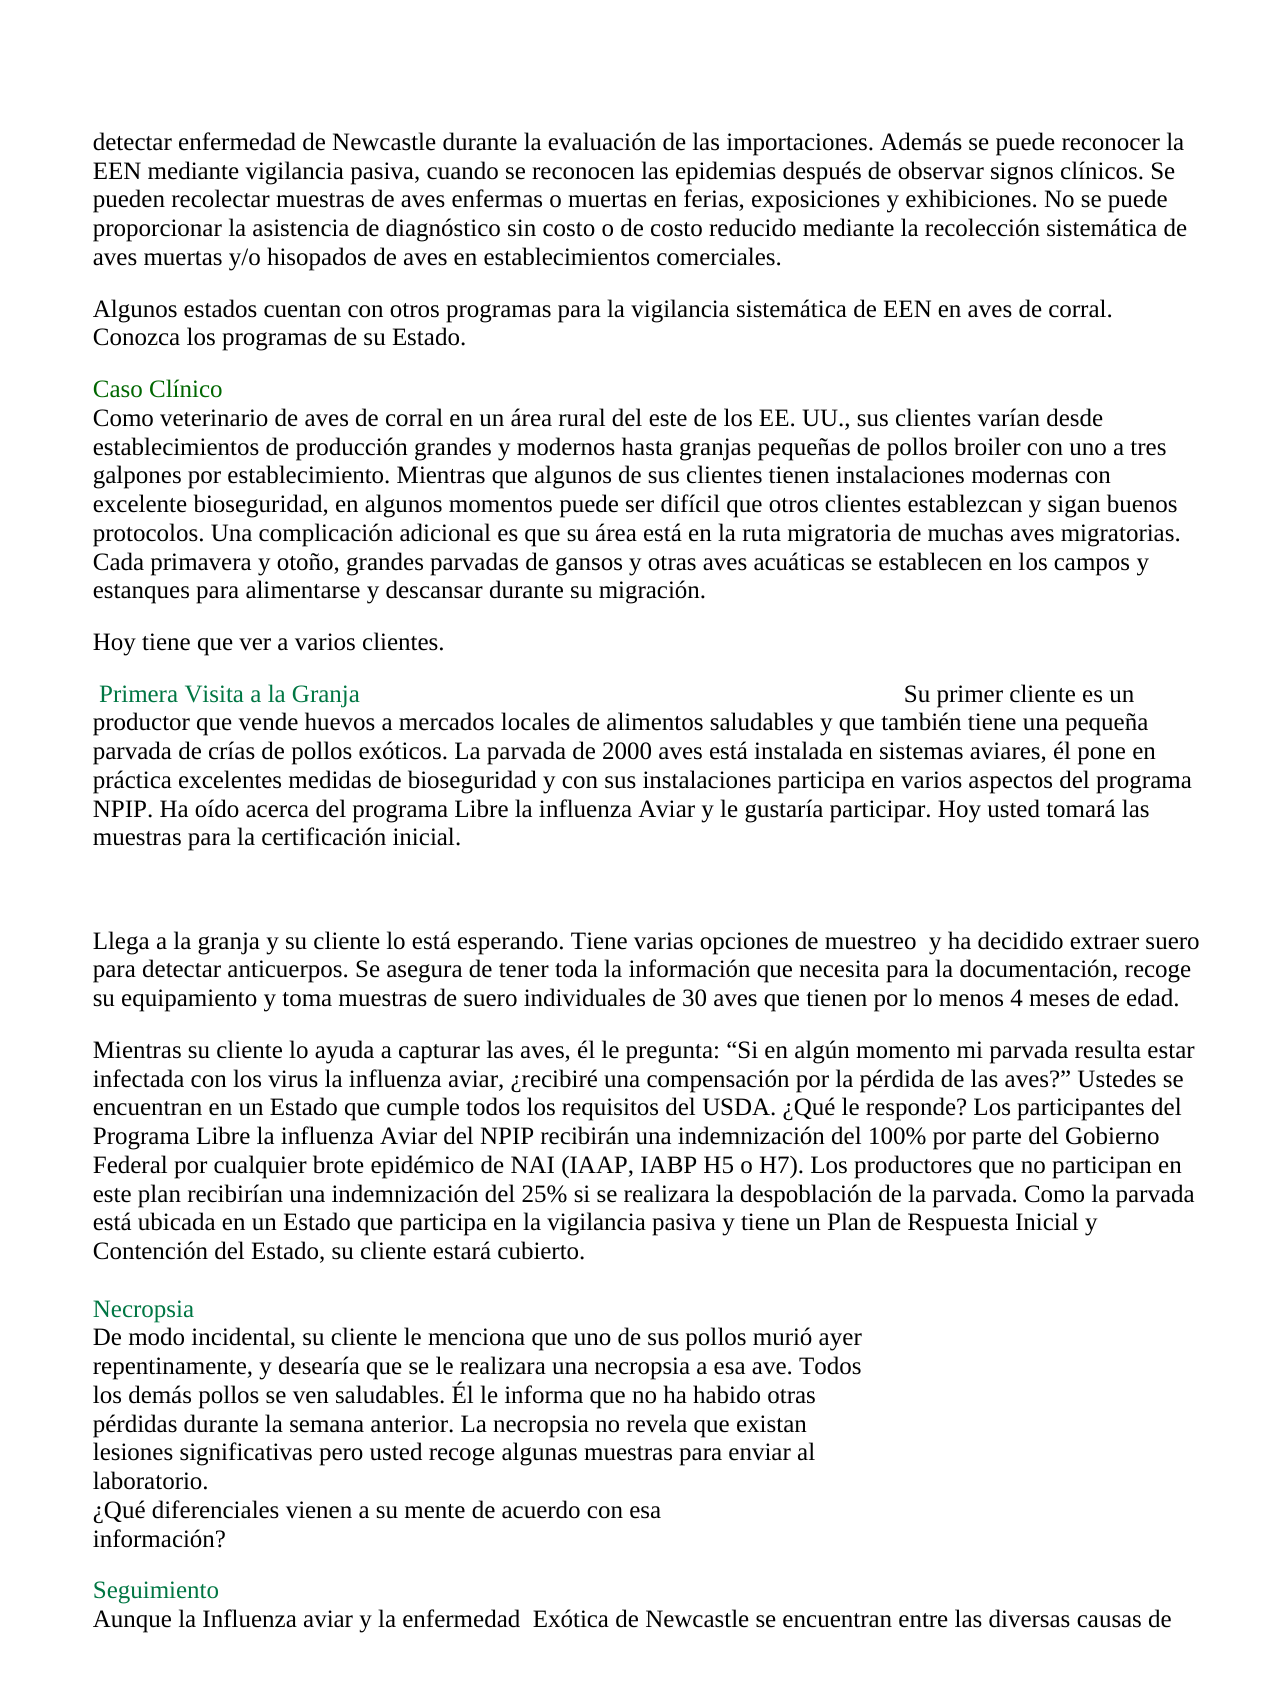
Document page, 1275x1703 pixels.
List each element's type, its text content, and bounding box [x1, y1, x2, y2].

text ¿Qué diferenciales vienen a su mente de acuerdo con esa información? [93, 1495, 787, 1552]
text Hoy tiene que ver a varios clientes. [93, 627, 1210, 656]
text Seguimiento [93, 1575, 1210, 1604]
text Primera Visita a la Granja Su primer cliente es un productor que vende huevos a mercados locales de alimentos saludables y que también tiene una pequeña parvada de crías de pollos exóticos. La parvada de 2000 aves está instalada en sistemas aviares, él pone en práctica excelentes medidas de bioseguridad y con sus instalaciones participa en varios aspectos del programa NPIP. Ha oído acerca del programa Libre la influenza Aviar y le gustaría participar. Hoy usted tomará las muestras para la certificación inicial. [93, 679, 1210, 851]
text Necropsia [93, 1294, 1210, 1322]
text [93, 1604, 1210, 1633]
text Algunos estados cuentan con otros programas para la vigilancia sistemática de EEN en aves de corral. Conozca los programas de su Estado. [93, 294, 1184, 351]
text Llega a la granja y su cliente lo está esperando. Tiene varias opciones de muestreo y ha decidido extraer suero para detectar anticuerpos. Se asegura de tener toda la información que necesita para la documentación, recoge su equipamiento y toma muestras de suero individuales de 30 aves que tienen por lo menos 4 meses de edad. [93, 926, 1210, 1012]
text Como veterinario de aves de corral en un área rural del este de los EE. UU., sus clientes varían desde establecimientos de producción grandes y modernos hasta granjas pequeñas de pollos broiler con uno a tres galpones por establecimiento. Mientras que algunos de sus clientes tienen instalaciones modernas con excelente bioseguridad, en algunos momentos puede ser difícil que otros clientes establezcan y sigan buenos protocolos. Una complicación adicional es que su área está en la ruta migratoria de muchas aves migratorias. Cada primavera y otoño, grandes parvadas de gansos y otras aves acuáticas se establecen en los campos y estanques para alimentarse y descansar durante su migración. [93, 403, 1191, 604]
text Caso Clínico [93, 374, 1210, 403]
text De modo incidental, su cliente le menciona que uno de sus pollos murió ayer repentinamente, y desearía que se le realizara una necropsia a esa ave. Todos los demás pollos se ven saludables. Él le informa que no ha habido otras pérdidas durante la semana anterior. La necropsia no revela que existan lesiones significativas pero usted recoge algunas muestras para enviar al laboratorio. [93, 1322, 881, 1495]
text Mientras su cliente lo ayuda a capturar las aves, él le pregunta: “Si en algún momento mi parvada resulta estar infectada con los virus la influenza aviar, ¿recibiré una compensación por la pérdida de las aves?” Ustedes se encuentran en un Estado que cumple todos los requisitos del USDA. ¿Qué le responde? Los participantes del Programa Libre la influenza Aviar del NPIP recibirán una indemnización del 100% por parte del Gobierno Federal por cualquier brote epidémico de NAI (IAAP, IABP H5 o H7). Los productores que no participan en este plan recibirían una indemnización del 25% si se realizara la despoblación de la parvada. Como la parvada está ubicada en un Estado que participa en la vigilancia pasiva y tiene un Plan de Respuesta Inicial y Contención del Estado, su cliente estará cubierto. [93, 1035, 1210, 1265]
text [93, 127, 1191, 271]
